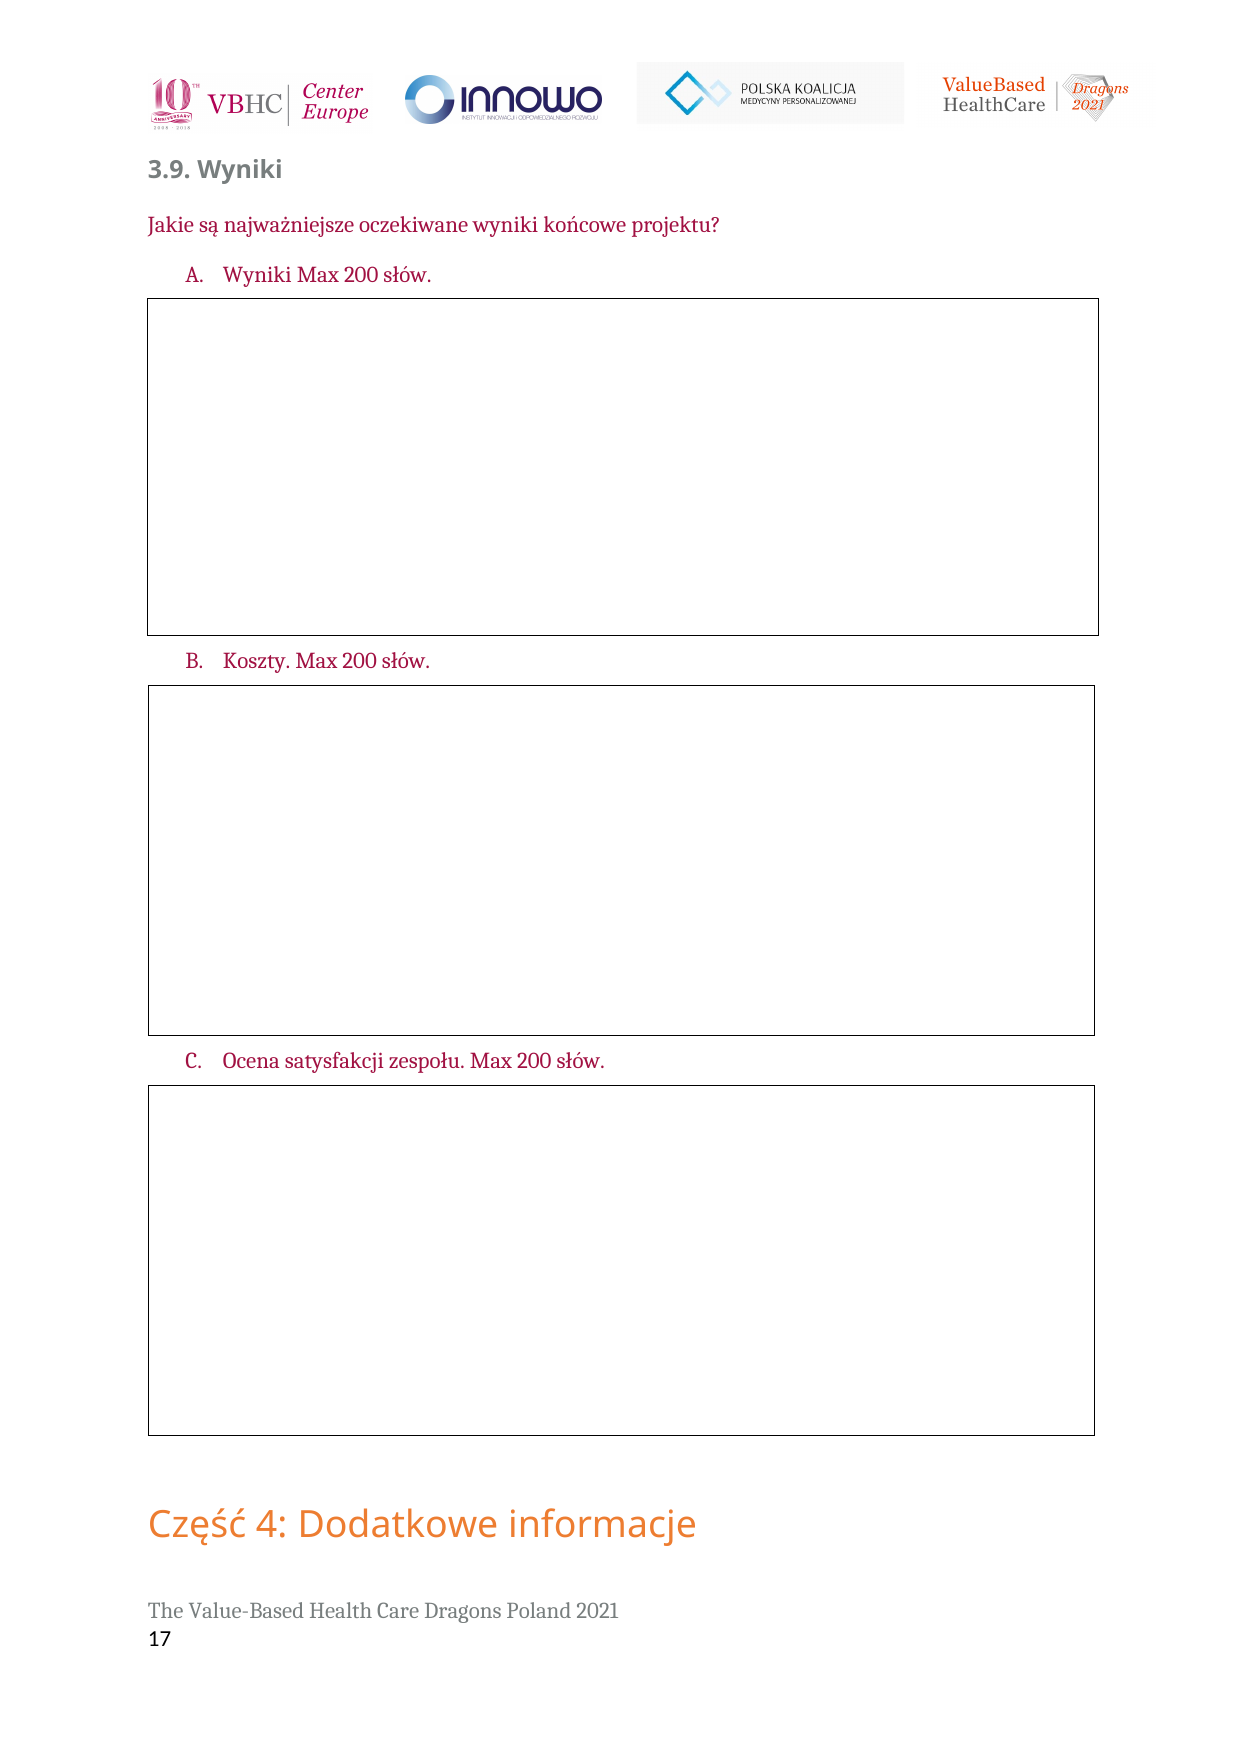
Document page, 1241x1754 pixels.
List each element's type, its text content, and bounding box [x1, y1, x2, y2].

table_header [148, 299, 1098, 635]
text 3.9. Wyniki [148, 152, 1092, 186]
subtitle Część 4: Dodatkowe informacje [148, 1498, 1092, 1549]
picture [636, 62, 905, 131]
picture [405, 75, 602, 124]
list Koszty. Max 200 słów. [185, 648, 1092, 674]
picture [147, 73, 373, 134]
picture [915, 62, 1156, 128]
table_header [149, 686, 1094, 1035]
list Wyniki Max 200 słów. [185, 261, 1092, 288]
list Ocena satysfakcji zespołu. Max 200 słów. [185, 1048, 1092, 1075]
table_header [149, 1086, 1094, 1435]
text Jakie są najważniejsze oczekiwane wyniki końcowe projektu? [148, 212, 1092, 238]
